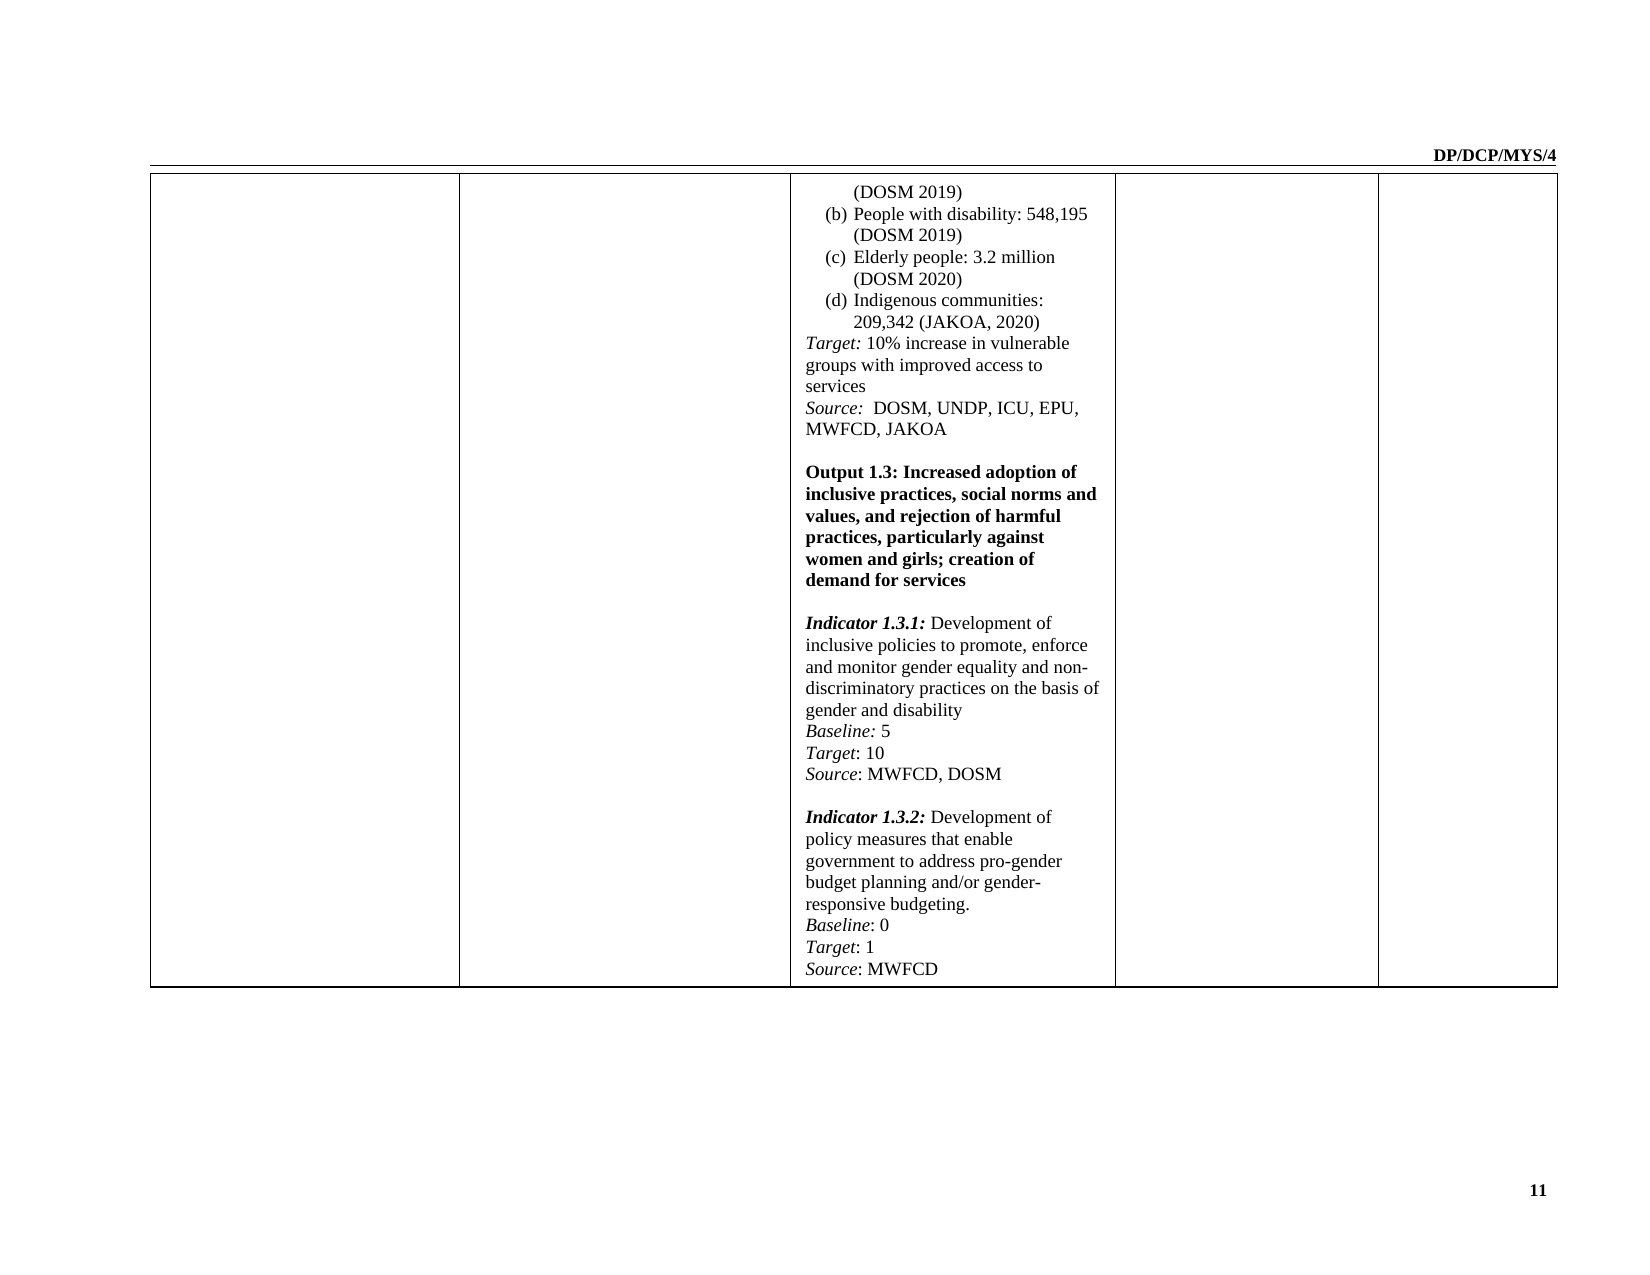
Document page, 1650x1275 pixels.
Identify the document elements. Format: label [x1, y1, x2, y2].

table_cell [460, 174, 790, 986]
table_cell [1379, 174, 1557, 986]
table_cell [1116, 174, 1378, 986]
table_cell [151, 174, 459, 986]
table_cell [791, 174, 1115, 986]
